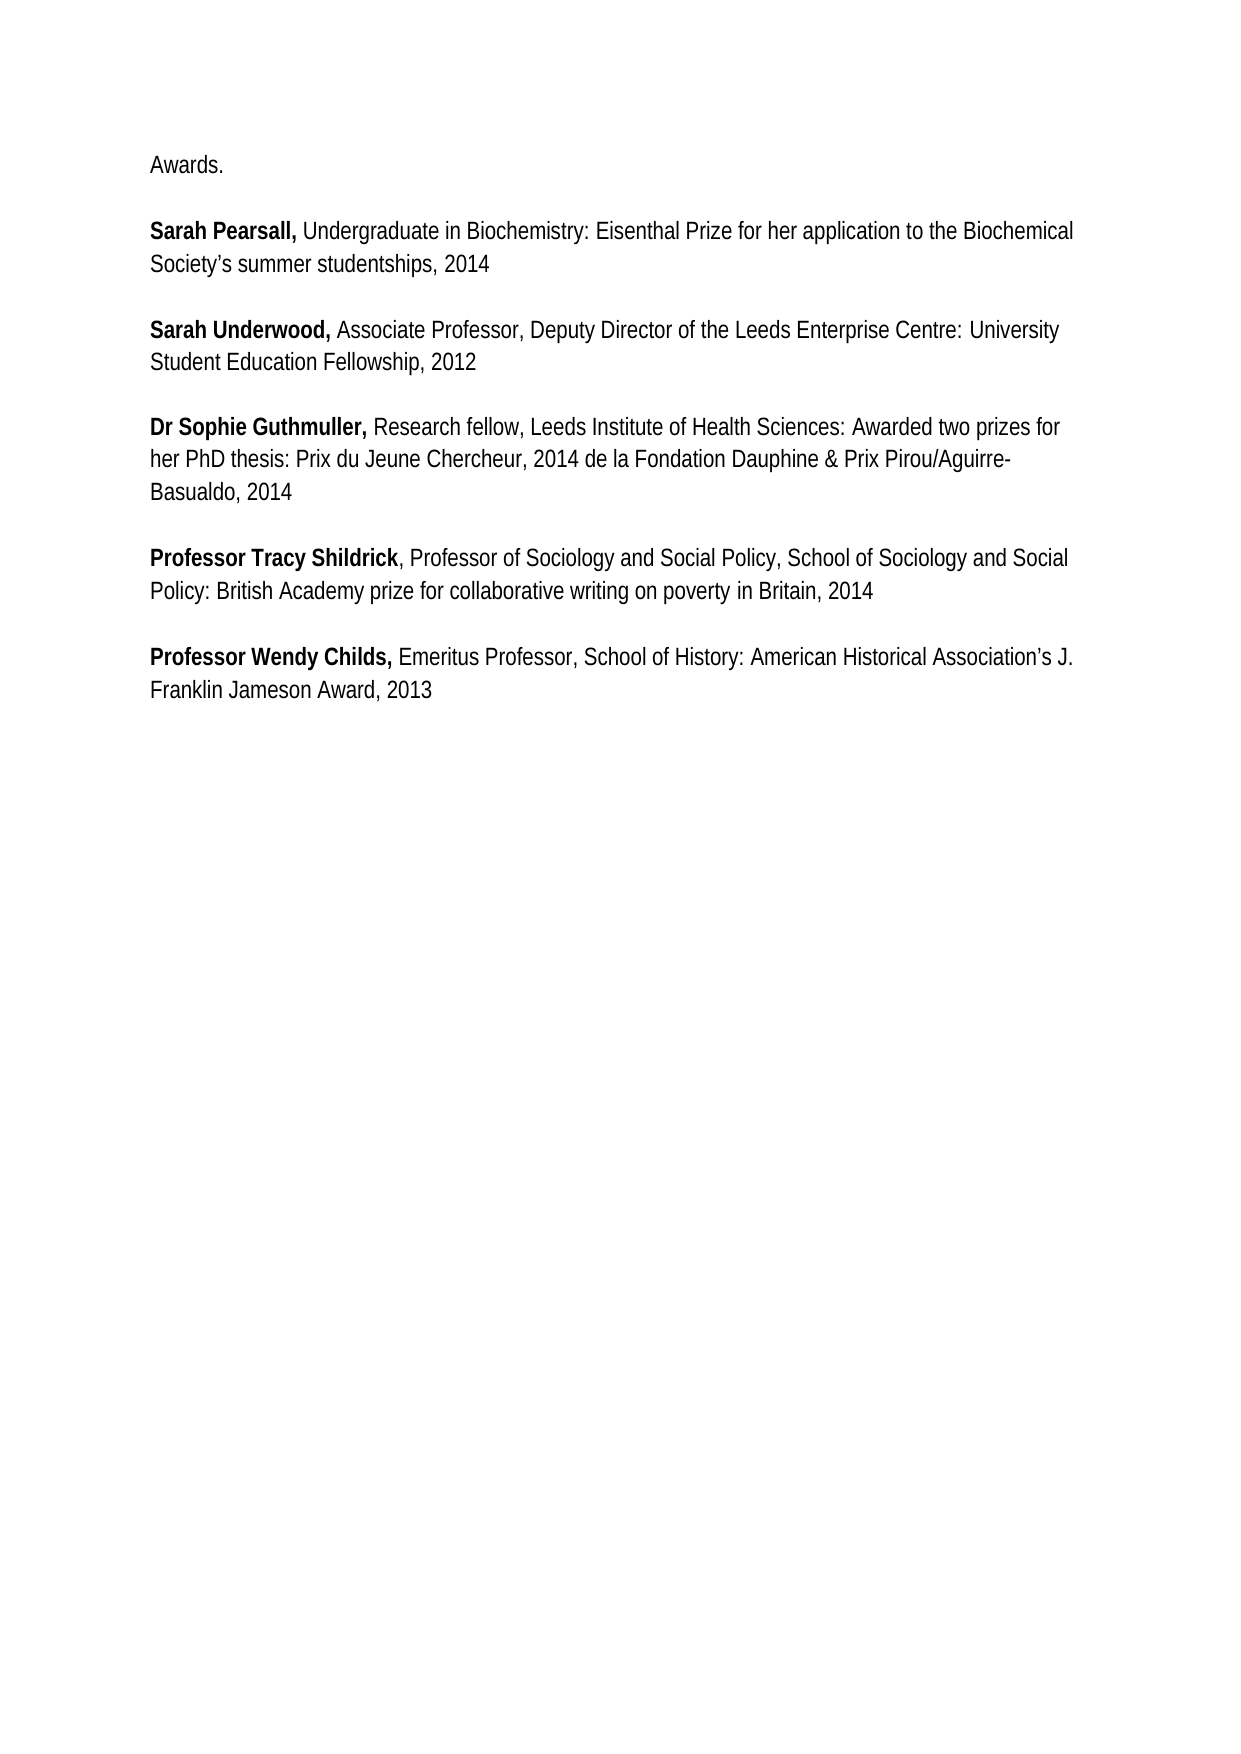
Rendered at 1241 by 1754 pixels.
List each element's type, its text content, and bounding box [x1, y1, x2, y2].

text Professor Wendy Childs, Emeritus Professor, School of History: American Historical Association’s J. Franklin Jameson Award, 2013 [150, 642, 1090, 703]
text Sarah Pearsall, Undergraduate in Biochemistry: Eisenthal Prize for her application to the Biochemical Society’s summer studentships, 2014 [150, 216, 1090, 277]
text Sarah Underwood, Associate Professor, Deputy Director of the Leeds Enterprise Centre: University Student Education Fellowship, 2012 [150, 314, 1090, 376]
text Professor Tracy Shildrick, Professor of Sociology and Social Policy, School of Sociology and Social Policy: British Academy prize for collaborative writing on poverty in Britain, 2014 [150, 543, 1090, 605]
text Dr Sophie Guthmuller, Research fellow, Leeds Institute of Health Sciences: Awarded two prizes for her PhD thesis: Prix du Jeune Chercheur, 2014 de la Fondation Dauphine & Prix Pirou/Aguirre-Basualdo, 2014 [150, 411, 1090, 506]
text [150, 150, 1090, 179]
